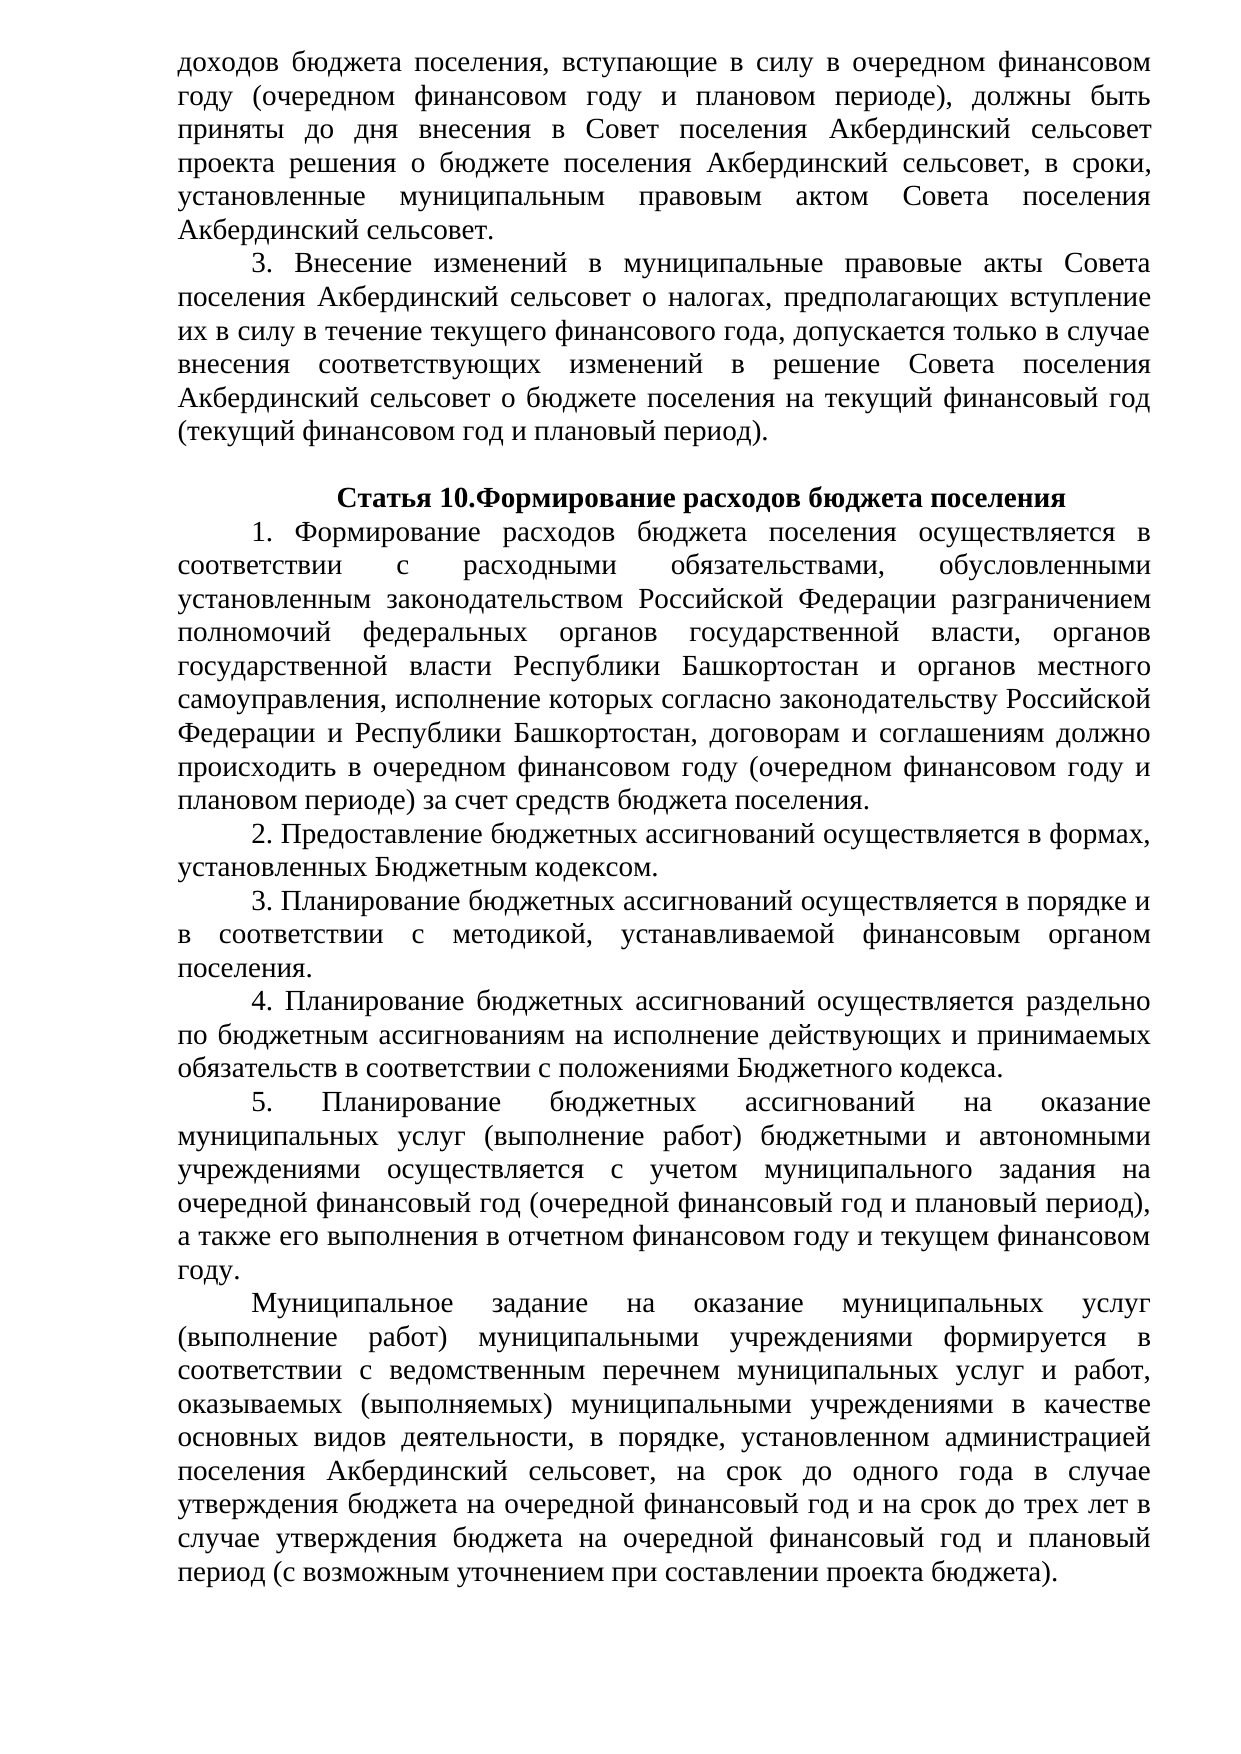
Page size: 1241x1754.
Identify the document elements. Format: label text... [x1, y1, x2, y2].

text 3. Планирование бюджетных ассигнований осуществляется в порядке и в соответствии с методикой, устанавливаемой финансовым органом поселения. [177, 883, 1152, 983]
text 1. Формирование расходов бюджета поселения осуществляется в соответствии с расходными обязательствами, обусловленными установленным законодательством Российской Федерации разграничением полномочий федеральных органов государственной власти, органов государственной власти Республики Башкортостан и органов местного самоуправления, исполнение которых согласно законодательству Российской Федерации и Республики Башкортостан, договорам и соглашениям должно происходить в очередном финансовом году (очередном финансовом году и плановом периоде) за счет средств бюджета поселения. [177, 514, 1152, 816]
text 5. Планирование бюджетных ассигнований на оказание муниципальных услуг (выполнение работ) бюджетными и автономными учреждениями осуществляется с учетом муниципального задания на очередной финансовый год (очередной финансовый год и плановый период), а также его выполнения в отчетном финансовом году и текущем финансовом году. [177, 1084, 1152, 1285]
text 4. Планирование бюджетных ассигнований осуществляется раздельно по бюджетным ассигнованиям на исполнение действующих и принимаемых обязательств в соответствии с положениями Бюджетного кодекса. [177, 983, 1152, 1084]
text 2. Предоставление бюджетных ассигнований осуществляется в формах, установленных Бюджетным кодексом. [177, 816, 1152, 883]
text Статья 10.Формирование расходов бюджета поселения [177, 480, 1152, 514]
text 3. Внесение изменений в муниципальные правовые акты Совета поселения Акбердинский сельсовет о налогах, предполагающих вступление их в силу в течение текущего финансового года, допускается только в случае внесения соответствующих изменений в решение Совета поселения Акбердинский сельсовет о бюджете поселения на текущий финансовый год (текущий финансовом год и плановый период). [177, 246, 1152, 447]
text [177, 44, 1152, 246]
text Муниципальное задание на оказание муниципальных услуг (выполнение работ) муниципальными учреждениями формируется в соответствии с ведомственным перечнем муниципальных услуг и работ, оказываемых (выполняемых) муниципальными учреждениями в качестве основных видов деятельности, в порядке, установленном администрацией поселения Акбердинский сельсовет, на срок до одного года в случае утверждения бюджета на очередной финансовый год и на срок до трех лет в случае утверждения бюджета на очередной финансовый год и плановый период (с возможным уточнением при составлении проекта бюджета). [177, 1285, 1152, 1587]
